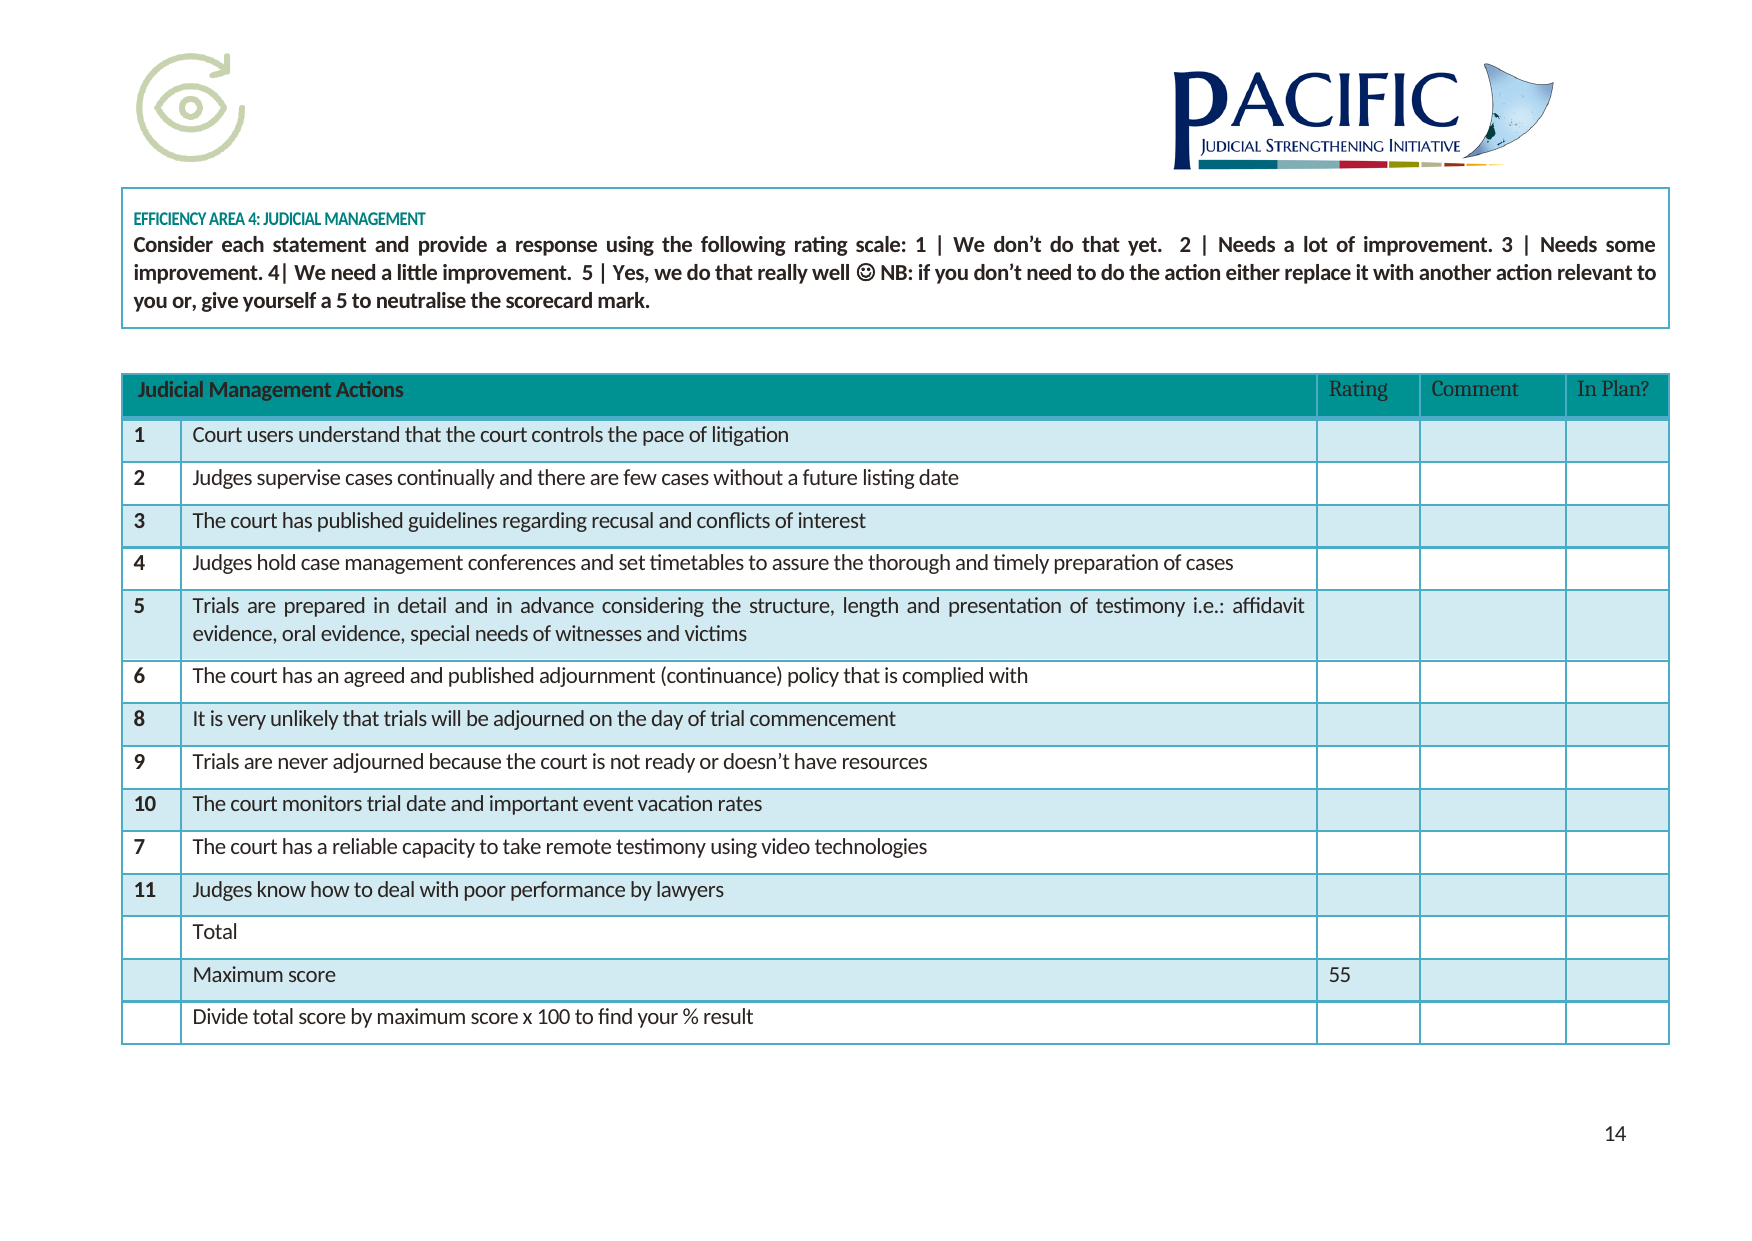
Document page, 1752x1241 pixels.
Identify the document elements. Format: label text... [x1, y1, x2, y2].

table_cell 11 [123, 875, 180, 915]
table_cell [1567, 704, 1668, 745]
table_cell [123, 1003, 180, 1043]
table_cell [1567, 421, 1668, 461]
table_cell [1421, 463, 1565, 504]
table_cell The court monitors trial date and important event vacation rates [182, 790, 1316, 830]
table_cell [1421, 790, 1565, 830]
table_cell 7 [123, 832, 180, 873]
table_cell [1567, 591, 1668, 659]
table_cell 5 [123, 591, 180, 659]
table_cell 2 [123, 463, 180, 504]
table_cell [1421, 832, 1565, 873]
table_cell [1421, 747, 1565, 787]
table_cell Divide total score by maximum score x 100 to find your % result [182, 1003, 1316, 1043]
table_cell [1421, 506, 1565, 546]
table_cell 1 [123, 421, 180, 461]
table_header EFFICIENCY AREA 4: JUDICIAL MANAGEMENT Consider each statement and provide a response using the following rating scale: 1 | We don’t do that yet. 2 | Needs a lot of improvement. 3 | Needs some improvement. 4| We need a little improvement. 5 | Yes, we do that really well NB: if you don’t need to do the action either replace it with another action relevant to you or, give yourself a 5 to neutralise the scorecard mark. [123, 189, 1668, 327]
table_cell Judges supervise cases continually and there are few cases without a future listing date [182, 463, 1316, 504]
table_cell 10 [123, 790, 180, 830]
table_cell [1318, 790, 1419, 830]
table_header Judicial Management Actions [123, 375, 1316, 416]
table_cell [1567, 832, 1668, 873]
table_cell Trials are never adjourned because the court is not ready or doesn’t have resources [182, 747, 1316, 787]
table_cell [1421, 421, 1565, 461]
table_cell The court has published guidelines regarding recusal and conflicts of interest [182, 506, 1316, 546]
table_cell [1318, 662, 1419, 702]
table_cell Judges know how to deal with poor performance by lawyers [182, 875, 1316, 915]
table_cell [1318, 506, 1419, 546]
table_cell Court users understand that the court controls the pace of litigation [182, 421, 1316, 461]
table_cell [1421, 549, 1565, 589]
table_cell [1318, 832, 1419, 873]
table_header In Plan? [1567, 375, 1668, 416]
table_cell [123, 960, 180, 1000]
table_cell It is very unlikely that trials will be adjourned on the day of trial commencement [182, 704, 1316, 745]
table_cell [1567, 506, 1668, 546]
table_cell The court has an agreed and published adjournment (continuance) policy that is complied with [182, 662, 1316, 702]
table_header Rating [1318, 375, 1419, 416]
table_cell 55 [1318, 960, 1419, 1000]
table_cell 8 [123, 704, 180, 745]
table_cell Trials are prepared in detail and in advance considering the structure, length and presentation of testimony i.e.: affidavit evidence, oral evidence, special needs of witnesses and victims [182, 591, 1316, 659]
table_cell 3 [123, 506, 180, 546]
table_cell [1318, 549, 1419, 589]
table_cell [1318, 421, 1419, 461]
table_cell [1567, 875, 1668, 915]
table_cell 6 [123, 662, 180, 702]
table_cell [1421, 875, 1565, 915]
table_cell 9 [123, 747, 180, 787]
table_cell [1421, 662, 1565, 702]
table_cell [1318, 747, 1419, 787]
table_cell [1318, 875, 1419, 915]
table_cell Maximum score [182, 960, 1316, 1000]
table_header Comment [1421, 375, 1565, 416]
table_cell [1567, 549, 1668, 589]
table_cell [1567, 747, 1668, 787]
table_cell Judges hold case management conferences and set timetables to assure the thorough and timely preparation of cases [182, 549, 1316, 589]
picture [1171, 62, 1555, 171]
table_cell [1567, 662, 1668, 702]
table_cell [123, 917, 180, 958]
table_cell [1318, 1003, 1419, 1043]
table_cell [1567, 463, 1668, 504]
table_cell The court has a reliable capacity to take remote testimony using video technologies [182, 832, 1316, 873]
table_cell [1318, 463, 1419, 504]
table_cell [1318, 917, 1419, 958]
table_cell [1318, 704, 1419, 745]
table_cell 4 [123, 549, 180, 589]
table_cell [1421, 704, 1565, 745]
table_cell Total [182, 917, 1316, 958]
table_cell [1318, 591, 1419, 659]
table_cell [1567, 790, 1668, 830]
table_cell [1421, 591, 1565, 659]
